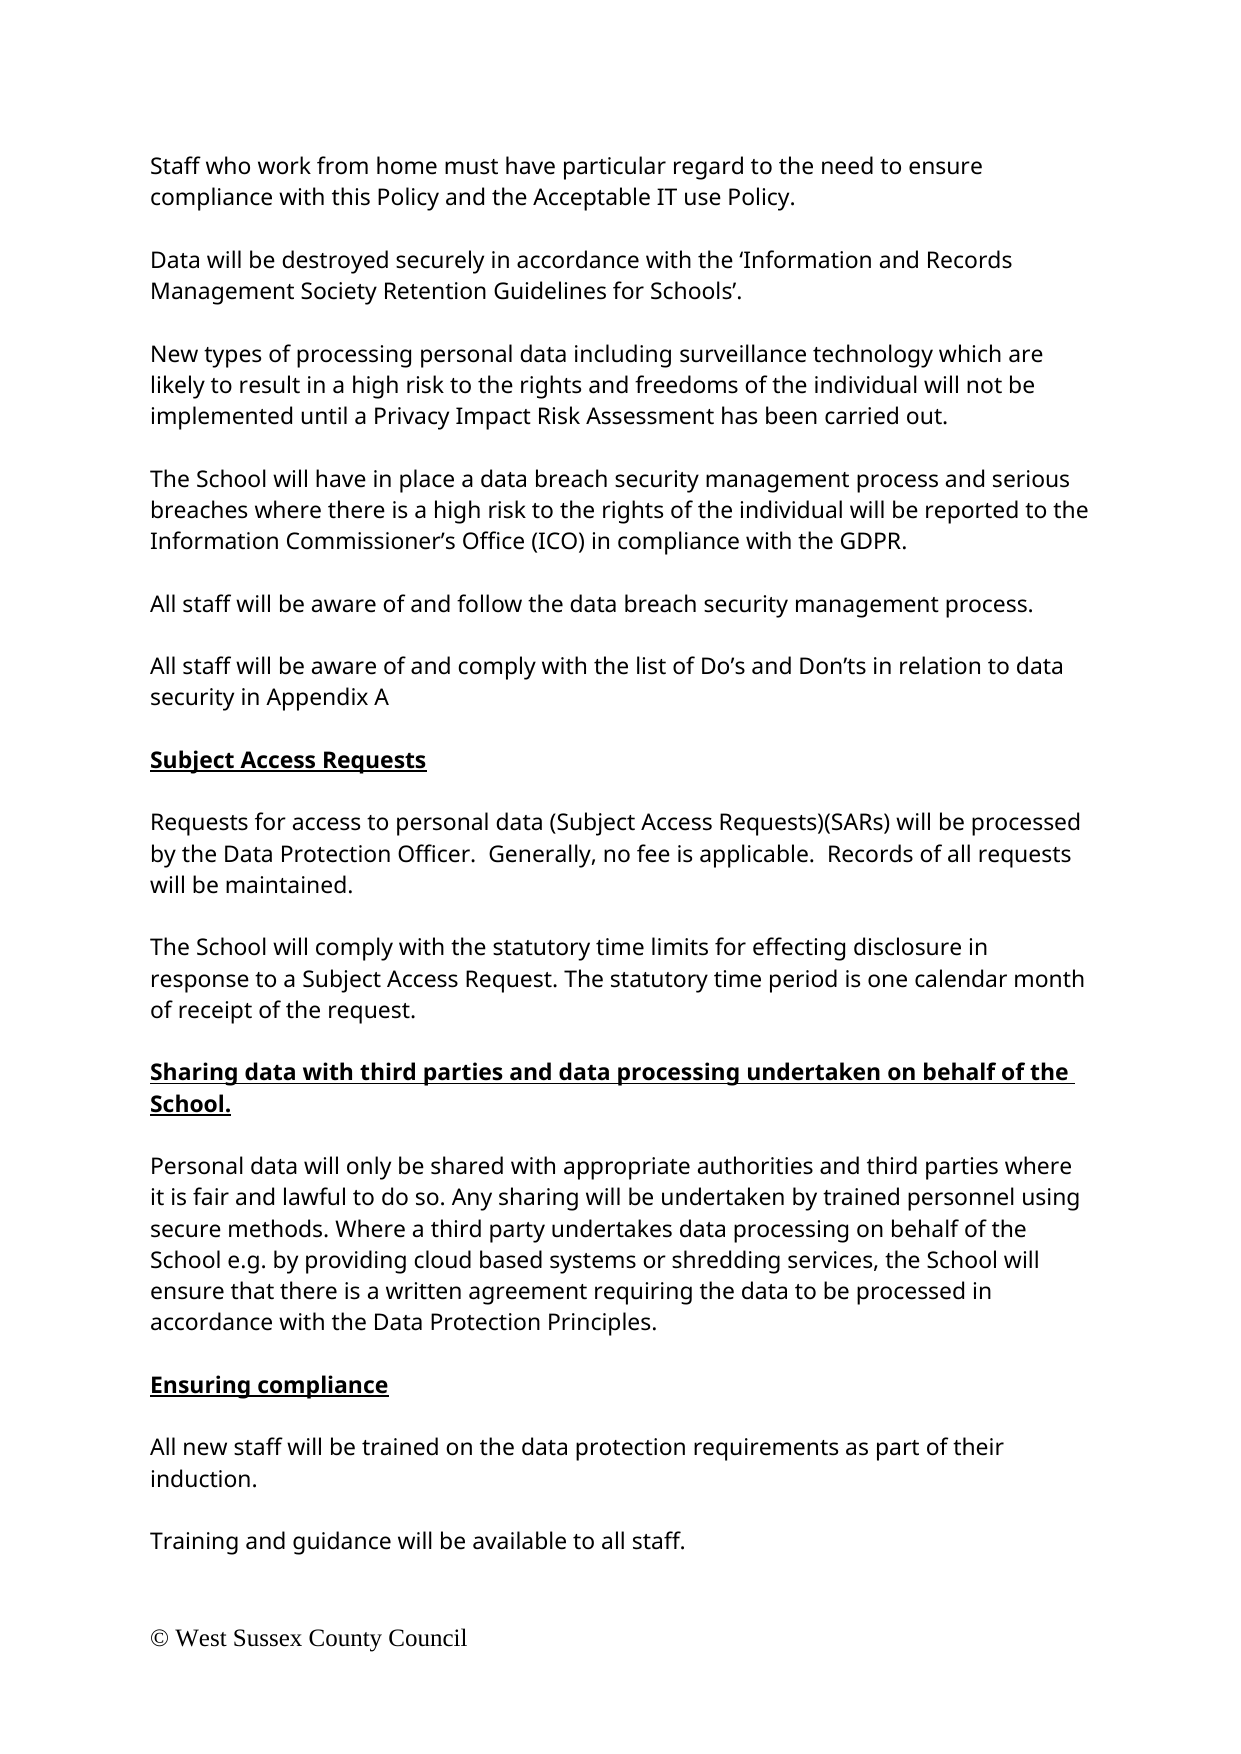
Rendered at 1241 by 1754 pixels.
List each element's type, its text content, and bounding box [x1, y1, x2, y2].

text Data will be destroyed securely in accordance with the ‘Information and Records Management Society Retention Guidelines for Schools’. [150, 244, 1090, 306]
text Training and guidance will be available to all staff. [150, 1525, 1090, 1556]
text Requests for access to personal data (Subject Access Requests)(SARs) will be processed by the Data Protection Officer. Generally, no fee is applicable. Records of all requests will be maintained. [150, 806, 1090, 900]
text Subject Access Requests [150, 744, 1090, 775]
text All staff will be aware of and comply with the list of Do’s and Don’ts in relation to data security in Appendix A [150, 650, 1090, 712]
text All staff will be aware of and follow the data breach security management process. [150, 587, 1090, 619]
text The School will have in place a data breach security management process and serious breaches where there is a high risk to the rights of the individual will be reported to the Information Commissioner’s Office (ICO) in compliance with the GDPR. [150, 462, 1090, 556]
text The School will comply with the statutory time limits for effecting disclosure in response to a Subject Access Request. The statutory time period is one calendar month of receipt of the request. [150, 931, 1090, 1025]
text New types of processing personal data including surveillance technology which are likely to result in a high risk to the rights and freedoms of the individual will not be implemented until a Privacy Impact Risk Assessment has been carried out. [150, 337, 1090, 431]
text Staff who work from home must have particular regard to the need to ensure compliance with this Policy and the Acceptable IT use Policy. [150, 150, 1090, 212]
text Ensuring compliance [150, 1369, 1090, 1400]
text Personal data will only be shared with appropriate authorities and third parties where it is fair and lawful to do so. Any sharing will be undertaken by trained personnel using secure methods. Where a third party undertakes data processing on behalf of the School e.g. by providing cloud based systems or shredding services, the School will ensure that there is a written agreement requiring the data to be processed in accordance with the Data Protection Principles. [150, 1150, 1090, 1337]
text Sharing data with third parties and data processing undertaken on behalf of the School. [150, 1056, 1090, 1119]
text All new staff will be trained on the data protection requirements as part of their induction. [150, 1431, 1090, 1494]
